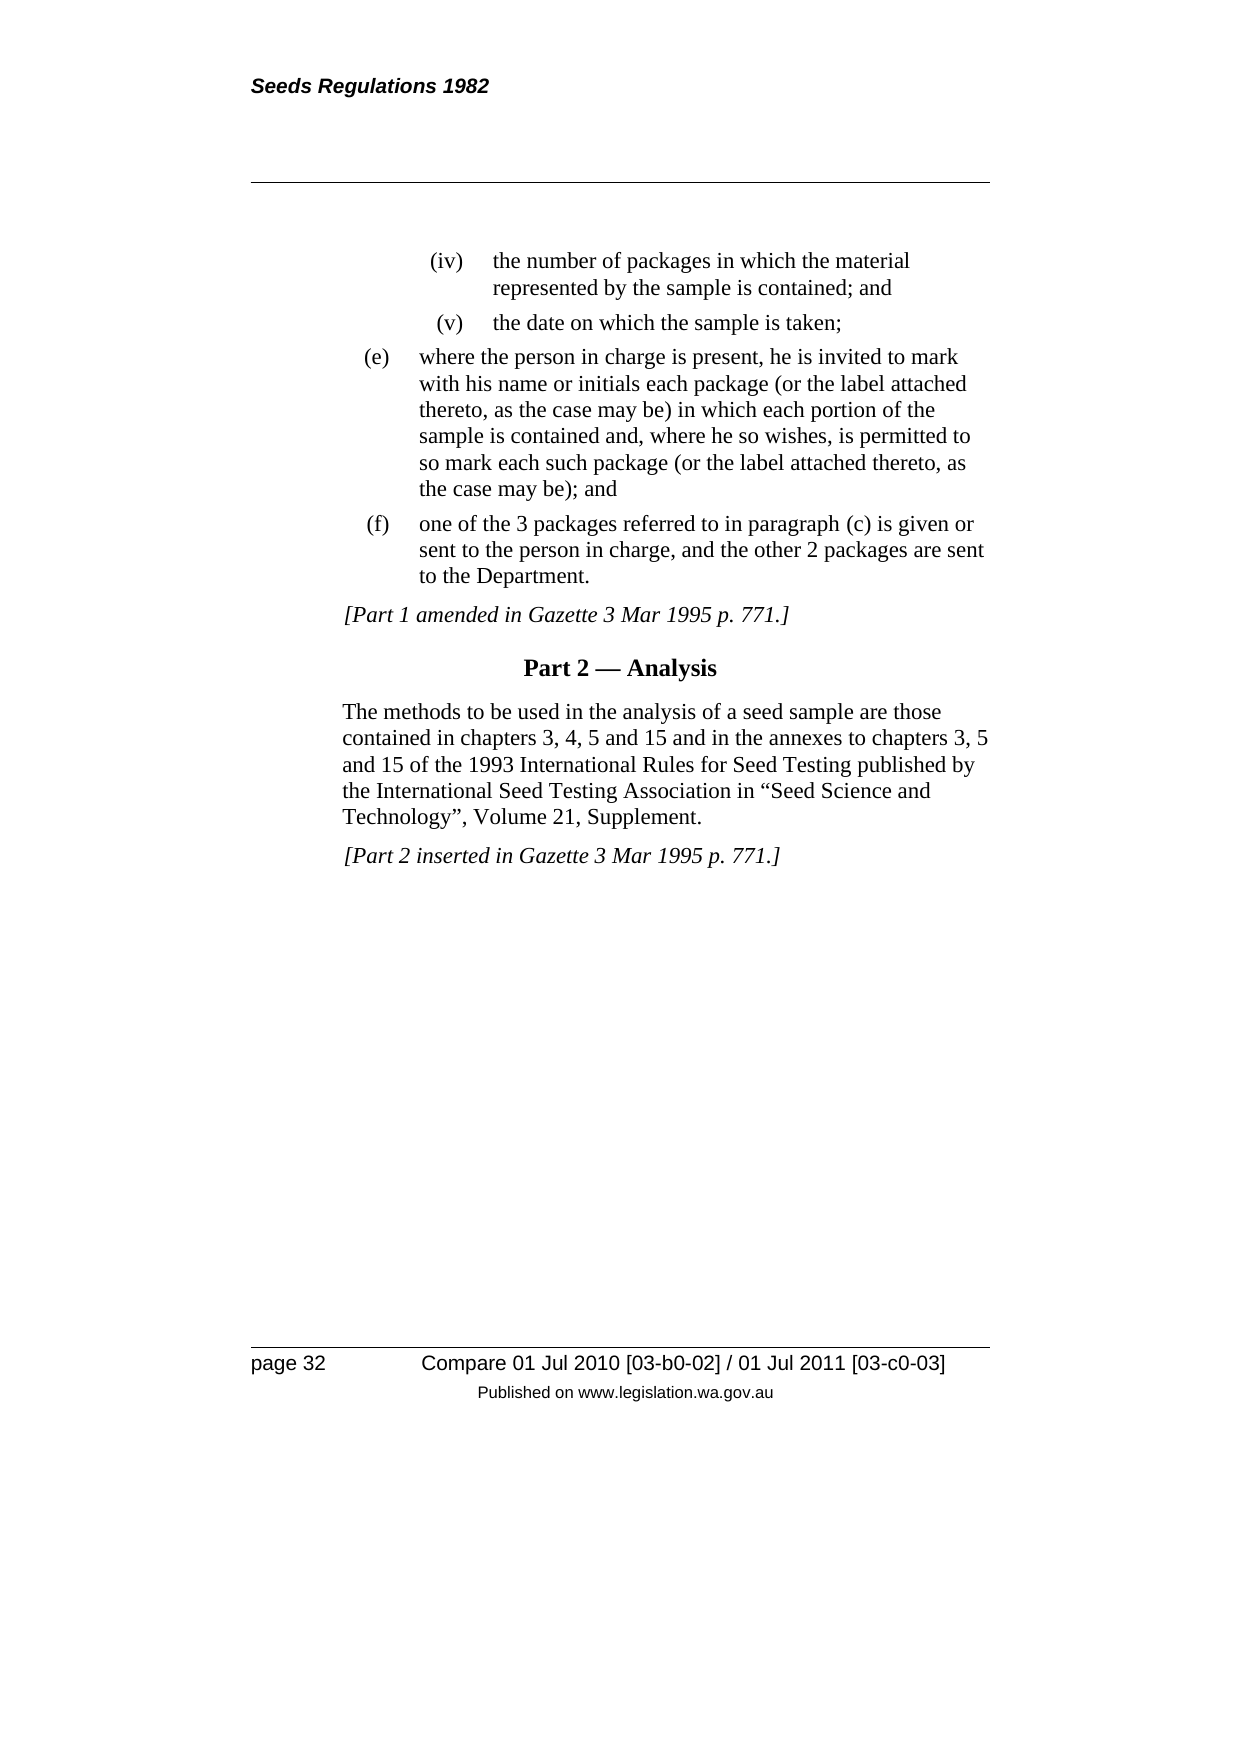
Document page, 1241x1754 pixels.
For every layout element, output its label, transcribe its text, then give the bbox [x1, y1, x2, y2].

text [Part 2 inserted in Gazette 3 Mar 1995 p. 771.] [251, 842, 990, 869]
text (e) where the person in charge is present, he is invited to mark with his name or initials each package (or the label attached thereto, as the case may be) in which each portion of the sample is contained and, where he so wishes, is permitted to so mark each such package (or the label attached thereto, as the case may be); and [251, 343, 990, 501]
subtitle Part 2 — Analysis [251, 653, 990, 681]
text (f) one of the 3 packages referred to in paragraph (c) is given or sent to the person in charge, and the other 2 packages are sent to the Department. [251, 510, 990, 589]
text (iv) the number of packages in which the material represented by the sample is contained; and [251, 247, 990, 300]
text The methods to be used in the analysis of a seed sample are those contained in chapters 3, 4, 5 and 15 and in the annexes to chapters 3, 5 and 15 of the 1993 International Rules for Seed Testing published by the International Seed Testing Association in “Seed Science and Technology”, Volume 21, Supplement. [251, 698, 990, 830]
text [Part 1 amended in Gazette 3 Mar 1995 p. 771.] [251, 601, 990, 628]
text (v) the date on which the sample is taken; [251, 308, 990, 335]
